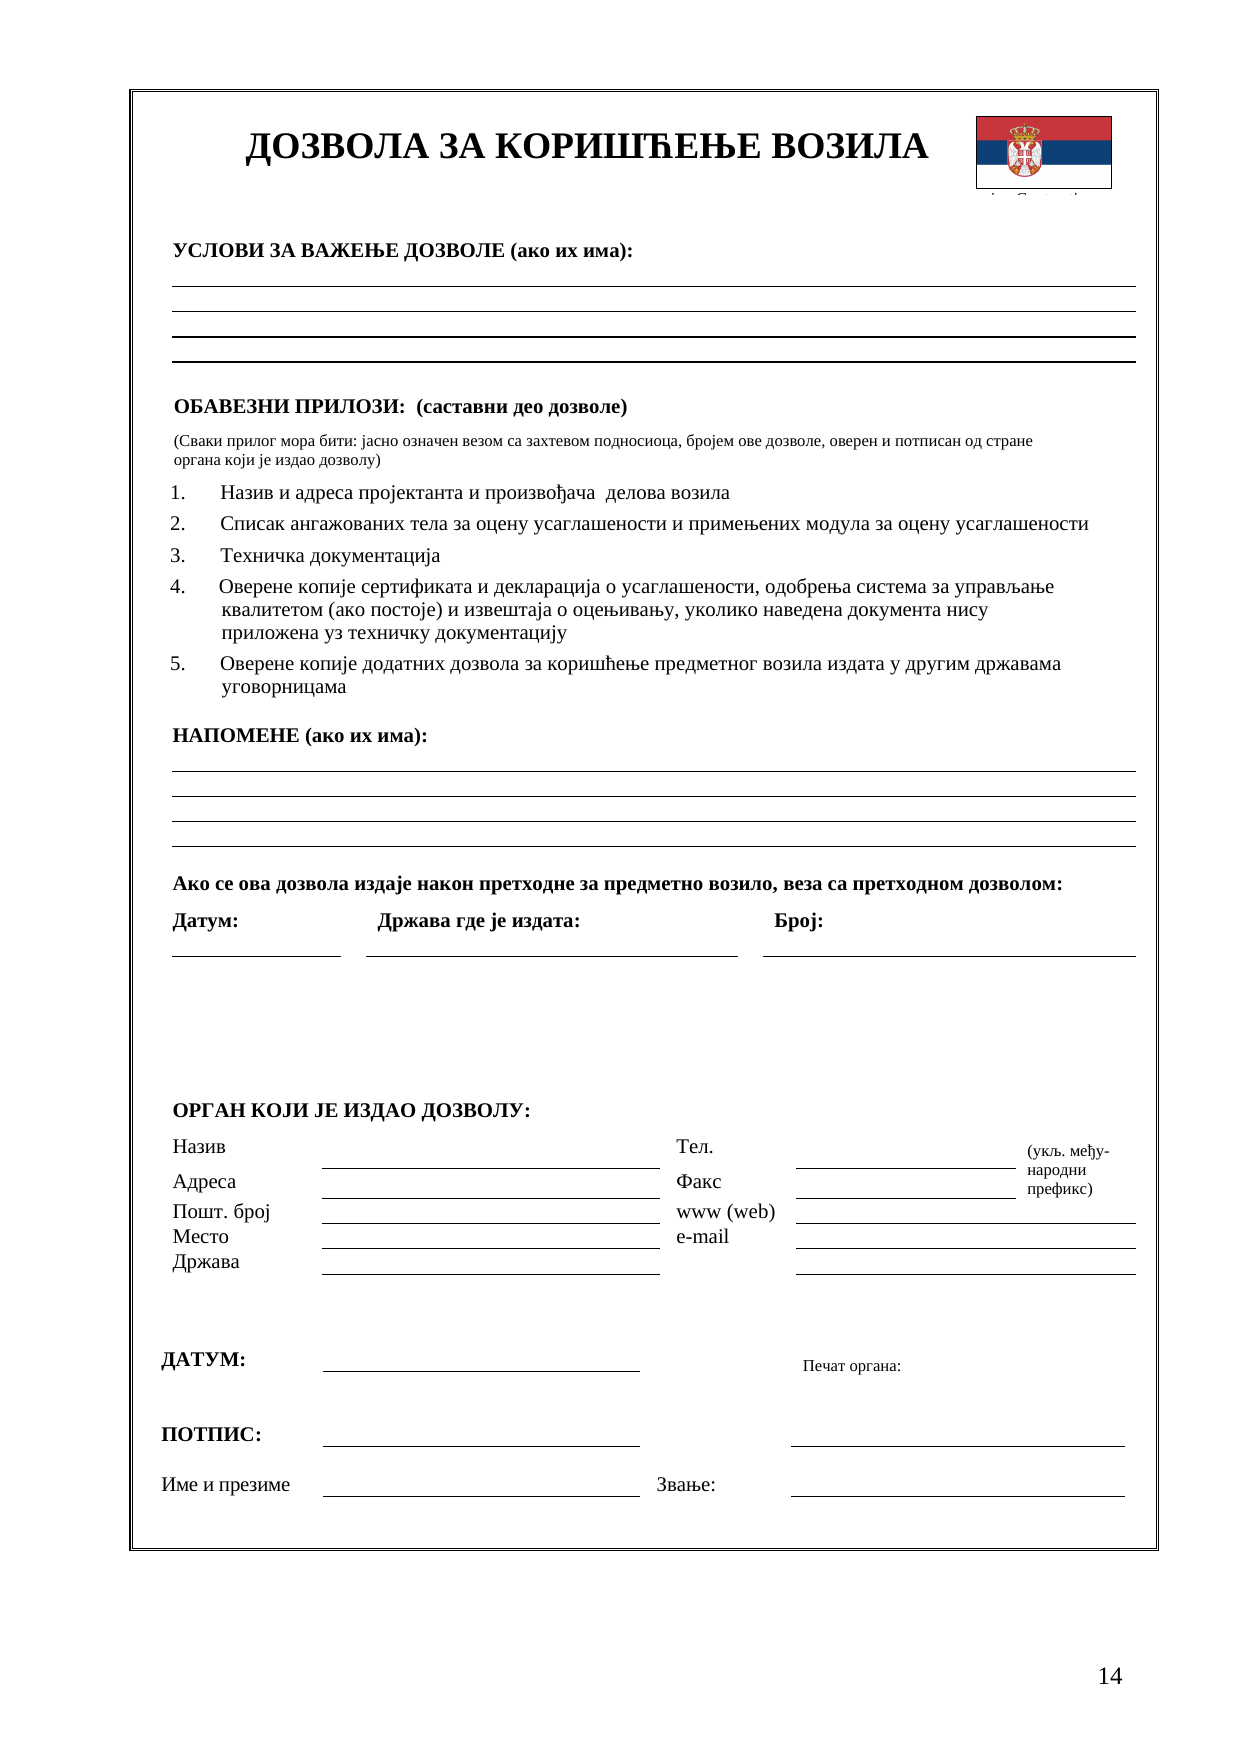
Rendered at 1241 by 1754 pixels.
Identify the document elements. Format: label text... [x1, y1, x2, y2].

picture [977, 117, 1111, 188]
table_header ДОЗВОЛА ЗА КОРИШЋЕЊЕ ВОЗИЛА ОБАВЕЗНИ ПРИЛОЗИ: (саставни део дозволе) (Сваки прилог мора бити: јасно означен везом са захтевом подносиоца, бројем ове дозволе, оверен и потписан од стране органа који је издао дозволу) Назив и адреса пројектанта и произвођача делова возила Списак ангажованих тела за оцену усаглашености и примењених модула за оцену усаглашености Техничка документација Оверене копије сертификата и декларација о усаглашености, одобрења система за управљање квалитетом (ако постоје) и извештаја о оцењивању, уколико наведена документа нису приложена уз техничку документацију Оверене копије додатних дозвола за коришћење предметног возила издата у другим државама уговорницама [133, 92, 1156, 1548]
